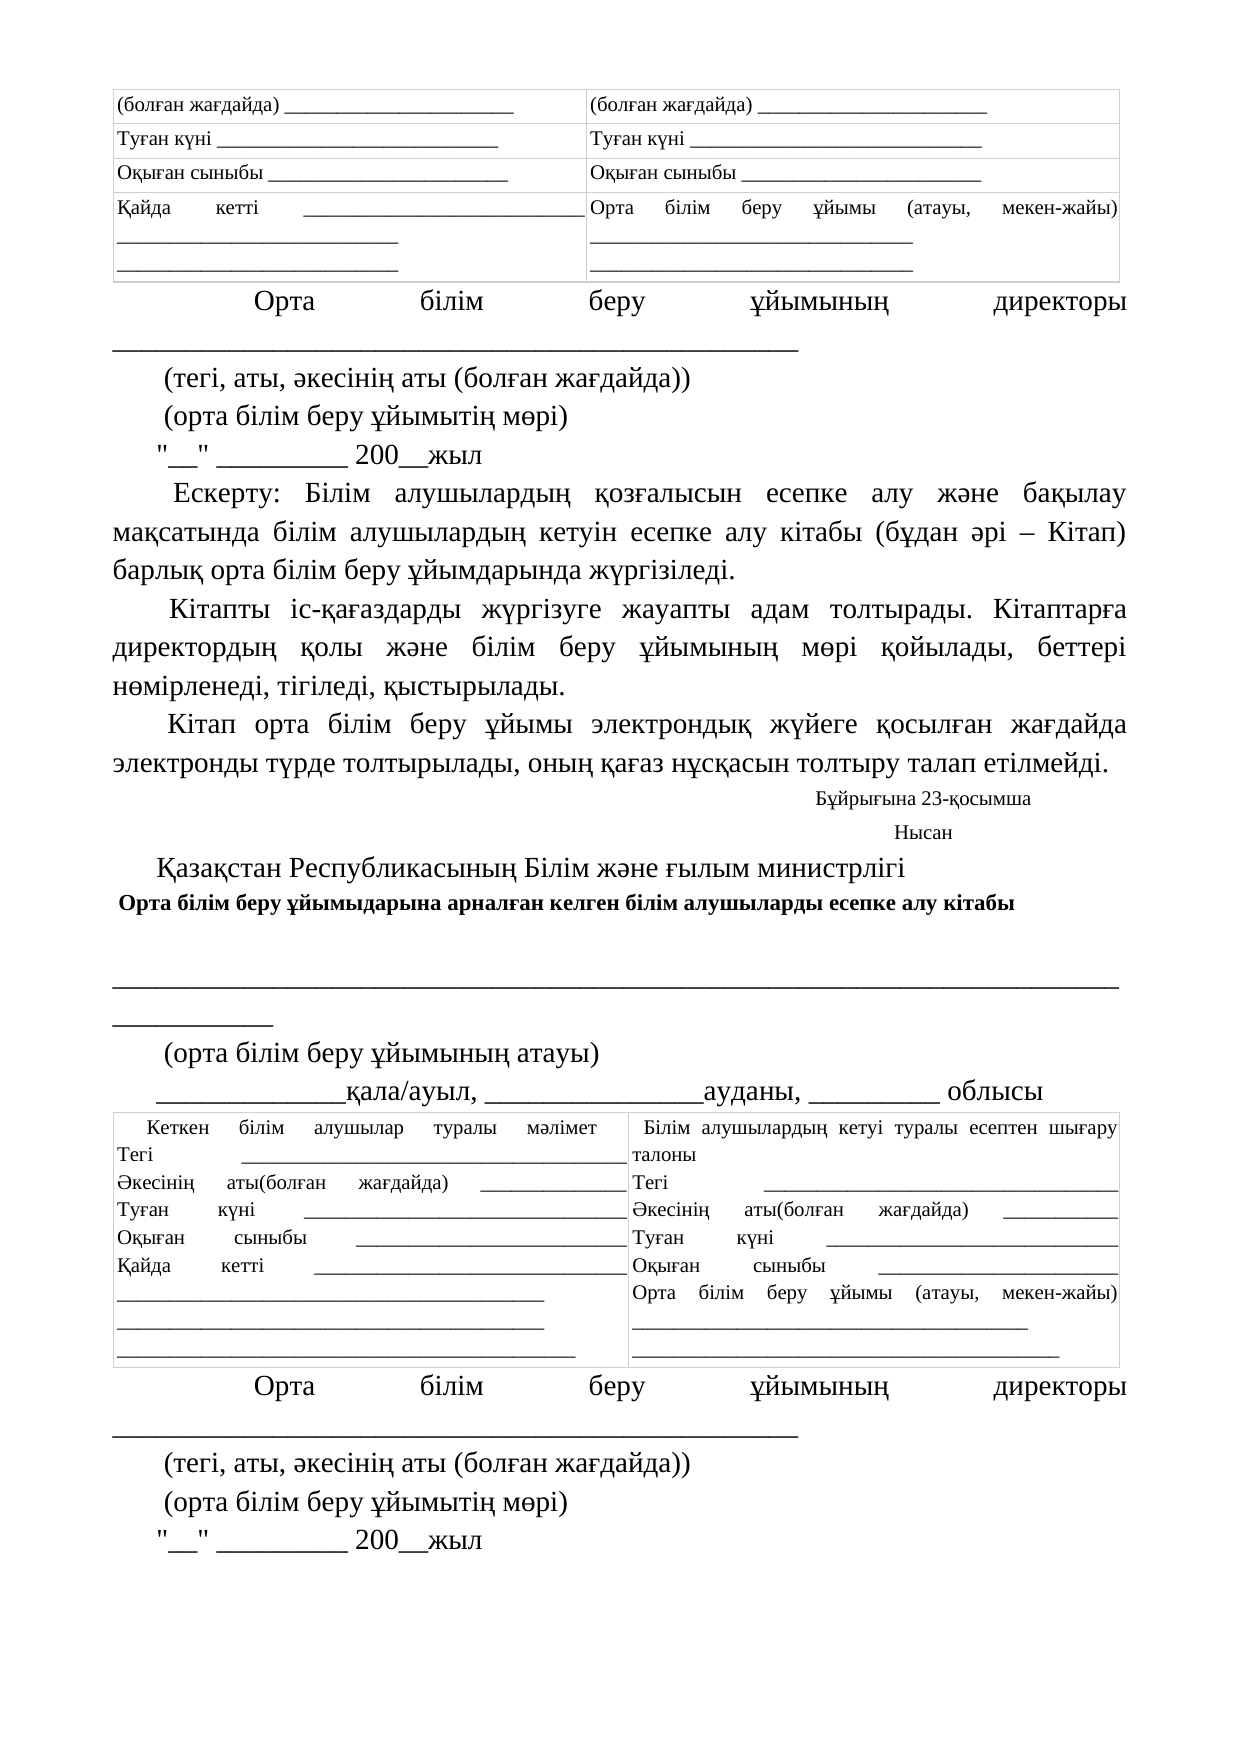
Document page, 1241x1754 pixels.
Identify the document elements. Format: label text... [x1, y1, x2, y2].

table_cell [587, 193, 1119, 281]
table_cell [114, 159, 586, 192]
text (тегі, аты, әкесінің аты (болған жағдайда)) [112, 360, 1128, 393]
text (орта білім беру ұйымының атауы) [112, 1035, 1128, 1068]
text "__" _________ 200__жыл [112, 437, 1128, 470]
text ________________________________________________________________________________ [112, 919, 1128, 1030]
text Кітап орта білім беру ұйымы электрондық жүйеге қосылған жағдайда электронды түрде толтырылады, оның қағаз нұсқасын толтыру талап етілмейді. [112, 707, 1128, 779]
text Орта білім беру ұйымының директоры _______________________________________________ [112, 1368, 1128, 1440]
text (орта білім беру ұйымытің мөрі) [112, 398, 1128, 432]
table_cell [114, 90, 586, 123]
text "__" _________ 200__жыл [112, 1522, 1128, 1556]
text (орта білім беру ұйымытің мөрі) [112, 1484, 1128, 1517]
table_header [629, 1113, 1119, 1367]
text Орта білім беру ұйымыдарына арналған келген білім алушыларды есепке алу кітабы [112, 889, 1128, 915]
text Қазақстан Республикасының Білім және ғылым министрлігі [112, 850, 1128, 884]
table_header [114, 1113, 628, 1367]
text _____________қала/ауыл, _______________ауданы, _________ облысы [112, 1073, 1128, 1107]
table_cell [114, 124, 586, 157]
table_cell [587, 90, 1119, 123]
text Кітапты іс-қағаздарды жүргізуге жауапты адам толтырады. Кітаптарға директордың қолы және білім беру ұйымының мөрі қойылады, беттері нөмірленеді, тігіледі, қыстырылады. [112, 591, 1128, 702]
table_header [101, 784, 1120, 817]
text Орта білім беру ұйымының директоры _______________________________________________ [112, 283, 1128, 355]
text Ескерту: Білім алушылардың қозғалысын есепке алу және бақылау мақсатында білім алушылардың кетуін есепке алу кітабы (бұдан әрі – Кітап) барлық орта білім беру ұйымдарында жүргізіледі. [112, 475, 1128, 586]
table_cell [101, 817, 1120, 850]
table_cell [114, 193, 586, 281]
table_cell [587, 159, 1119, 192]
text (тегі, аты, әкесінің аты (болған жағдайда)) [112, 1445, 1128, 1479]
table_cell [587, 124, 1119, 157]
